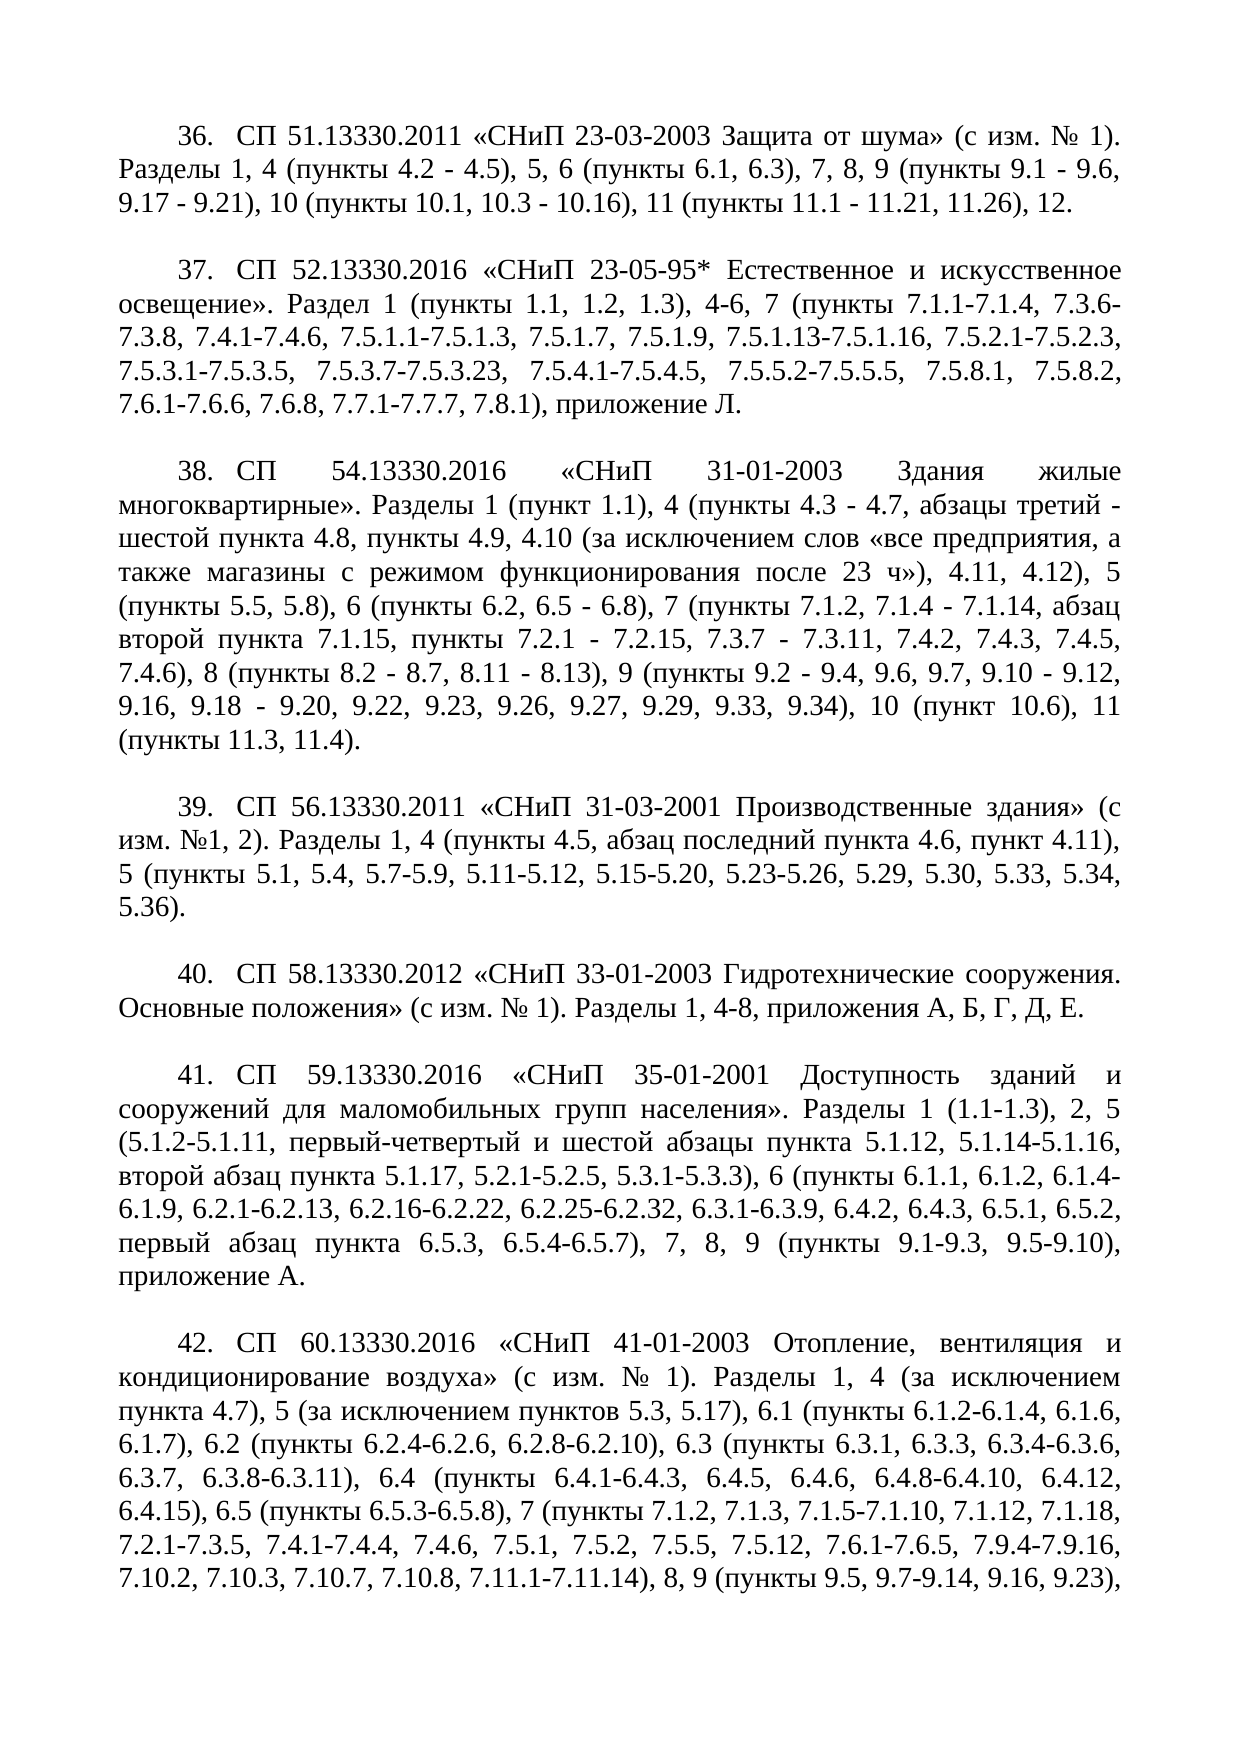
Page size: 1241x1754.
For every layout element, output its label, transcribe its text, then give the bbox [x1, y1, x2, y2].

list СП 54.13330.2016 «СНиП 31-01-2003 Здания жилые многоквартирные». Разделы 1 (пункт 1.1), 4 (пункты 4.3 - 4.7, абзацы третий - шестой пункта 4.8, пункты 4.9, 4.10 (за исключением слов «все предприятия, а также магазины с режимом функционирования после 23 ч»), 4.11, 4.12), 5 (пункты 5.5, 5.8), 6 (пункты 6.2, 6.5 - 6.8), 7 (пункты 7.1.2, 7.1.4 - 7.1.14, абзац второй пункта 7.1.15, пункты 7.2.1 - 7.2.15, 7.3.7 - 7.3.11, 7.4.2, 7.4.3, 7.4.5, 7.4.6), 8 (пункты 8.2 - 8.7, 8.11 - 8.13), 9 (пункты 9.2 - 9.4, 9.6, 9.7, 9.10 - 9.12, 9.16, 9.18 - 9.20, 9.22, 9.23, 9.26, 9.27, 9.29, 9.33, 9.34), 10 (пункт 10.6), 11 (пункты 11.3, 11.4). [118, 453, 1122, 755]
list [118, 1326, 1122, 1594]
list СП 52.13330.2016 «СНиП 23-05-95* Естественное и искусственное освещение». Раздел 1 (пункты 1.1, 1.2, 1.3), 4-6, 7 (пункты 7.1.1-7.1.4, 7.3.6-7.3.8, 7.4.1-7.4.6, 7.5.1.1-7.5.1.3, 7.5.1.7, 7.5.1.9, 7.5.1.13-7.5.1.16, 7.5.2.1-7.5.2.3, 7.5.3.1-7.5.3.5, 7.5.3.7-7.5.3.23, 7.5.4.1-7.5.4.5, 7.5.5.2-7.5.5.5, 7.5.8.1, 7.5.8.2, 7.6.1-7.6.6, 7.6.8, 7.7.1-7.7.7, 7.8.1), приложение Л. [118, 252, 1122, 420]
list СП 59.13330.2016 «СНиП 35-01-2001 Доступность зданий и сооружений для маломобильных групп населения». Разделы 1 (1.1-1.3), 2, 5 (5.1.2-5.1.11, первый-четвертый и шестой абзацы пункта 5.1.12, 5.1.14-5.1.16, второй абзац пункта 5.1.17, 5.2.1-5.2.5, 5.3.1-5.3.3), 6 (пункты 6.1.1, 6.1.2, 6.1.4-6.1.9, 6.2.1-6.2.13, 6.2.16-6.2.22, 6.2.25-6.2.32, 6.3.1-6.3.9, 6.4.2, 6.4.3, 6.5.1, 6.5.2, первый абзац пункта 6.5.3, 6.5.4-6.5.7), 7, 8, 9 (пункты 9.1-9.3, 9.5-9.10), приложение А. [118, 1057, 1122, 1292]
list СП 58.13330.2012 «СНиП 33-01-2003 Гидротехнические сооружения. Основные положения» (с изм. № 1). Разделы 1, 4-8, приложения А, Б, Г, Д, Е. [118, 957, 1122, 1024]
list СП 51.13330.2011 «СНиП 23-03-2003 Защита от шума» (с изм. № 1). Разделы 1, 4 (пункты 4.2 - 4.5), 5, 6 (пункты 6.1, 6.3), 7, 8, 9 (пункты 9.1 - 9.6, 9.17 - 9.21), 10 (пункты 10.1, 10.3 - 10.16), 11 (пункты 11.1 - 11.21, 11.26), 12. [118, 118, 1122, 219]
list СП 56.13330.2011 «СНиП 31-03-2001 Производственные здания» (с изм. №1, 2). Разделы 1, 4 (пункты 4.5, абзац последний пункта 4.6, пункт 4.11), 5 (пункты 5.1, 5.4, 5.7-5.9, 5.11-5.12, 5.15-5.20, 5.23-5.26, 5.29, 5.30, 5.33, 5.34, 5.36). [118, 789, 1122, 923]
